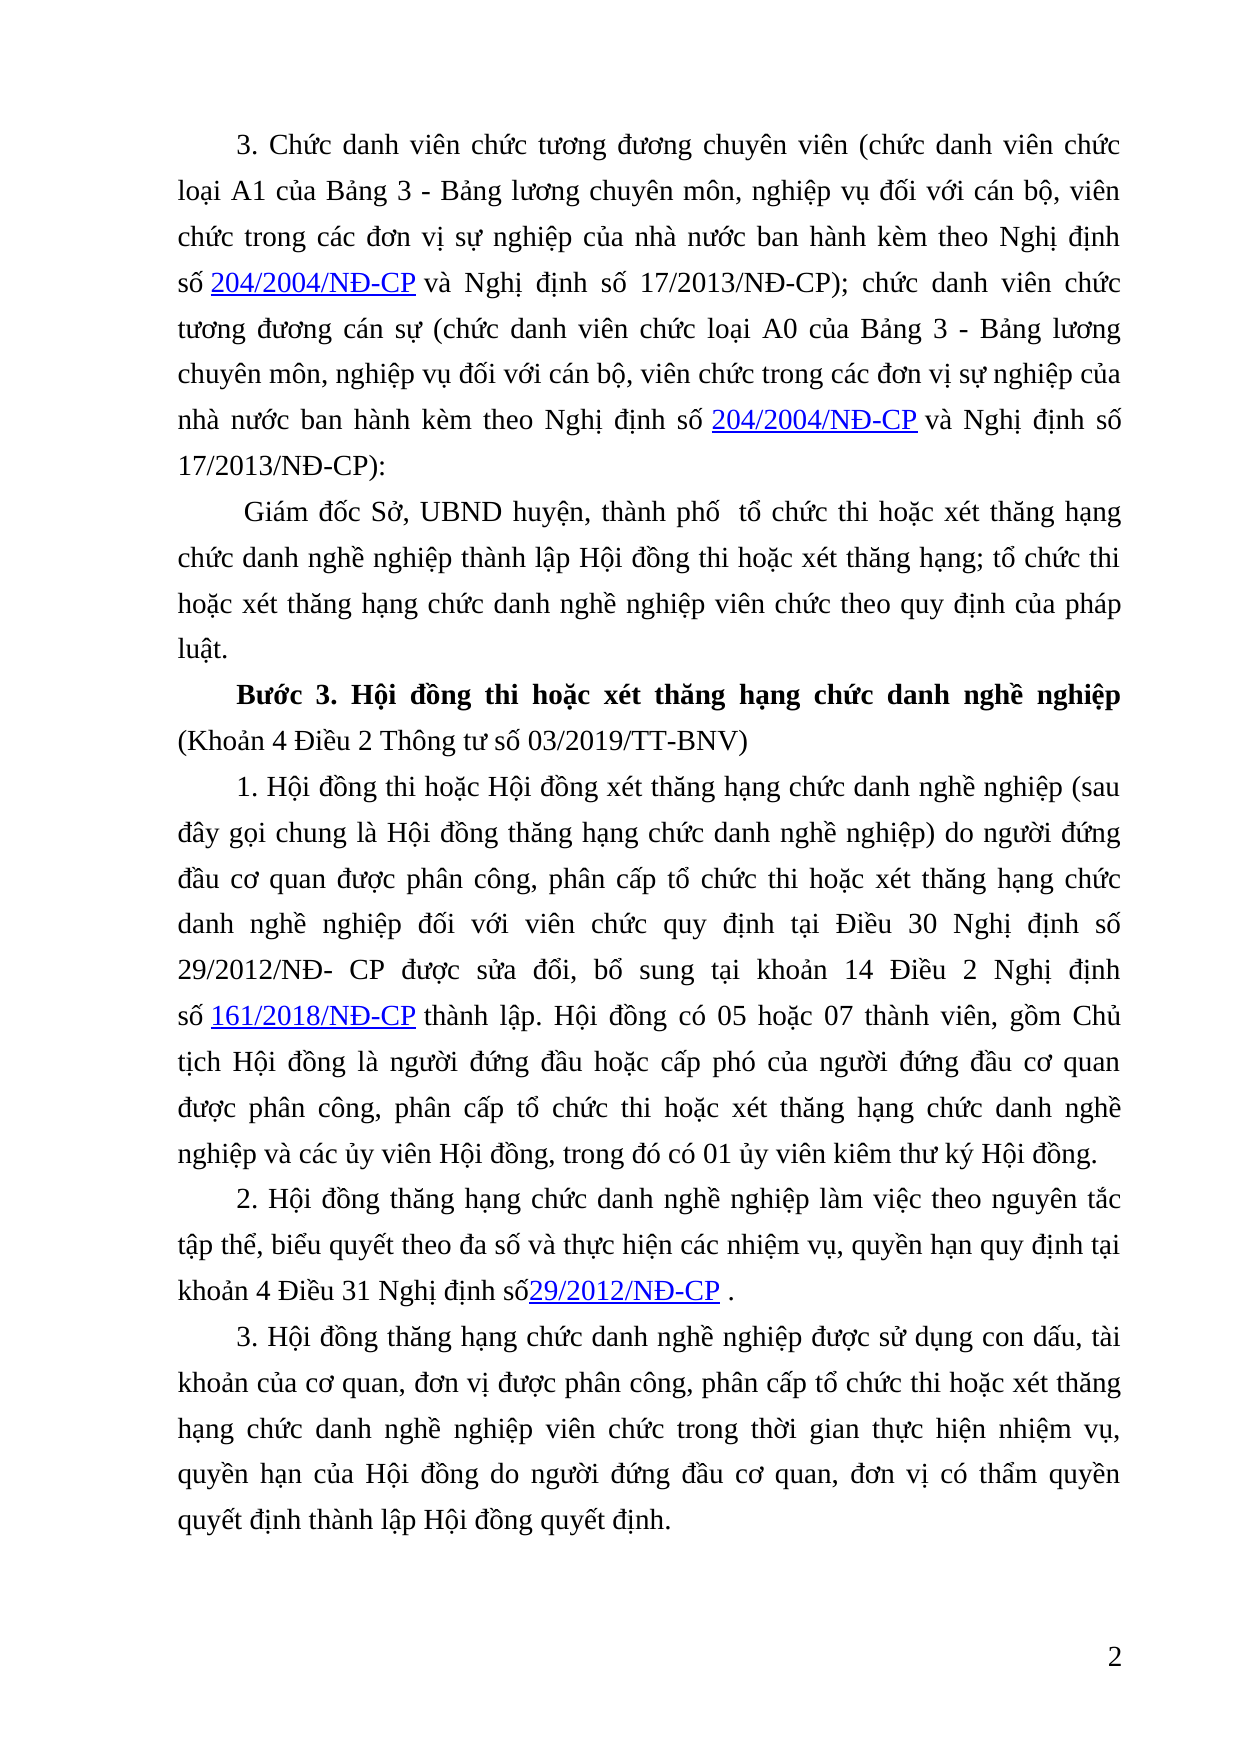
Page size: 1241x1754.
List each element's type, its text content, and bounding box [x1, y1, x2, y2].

text 1. Hội đồng thi hoặc Hội đồng xét thăng hạng chức danh nghề nghiệp (sau đây gọi chung là Hội đồng thăng hạng chức danh nghề nghiệp) do người đứng đầu cơ quan được phân công, phân cấp tổ chức thi hoặc xét thăng hạng chức danh nghề nghiệp đối với viên chức quy định tại Điều 30 Nghị định số 29/2012/NĐ- CP được sửa đổi, bổ sung tại khoản 14 Điều 2 Nghị định số 161/2018/NĐ-CP thành lập. Hội đồng có 05 hoặc 07 thành viên, gồm Chủ tịch Hội đồng là người đứng đầu hoặc cấp phó của người đứng đầu cơ quan được phân công, phân cấp tổ chức thi hoặc xét thăng hạng chức danh nghề nghiệp và các ủy viên Hội đồng, trong đó có 01 ủy viên kiêm thư ký Hội đồng. [177, 760, 1122, 1172]
text 3. Chức danh viên chức tương đương chuyên viên (chức danh viên chức loại A1 của Bảng 3 - Bảng lương chuyên môn, nghiệp vụ đối với cán bộ, viên chức trong các đơn vị sự nghiệp của nhà nước ban hành kèm theo Nghị định số 204/2004/NĐ-CP và Nghị định số 17/2013/NĐ-CP); chức danh viên chức tương đương cán sự (chức danh viên chức loại A0 của Bảng 3 - Bảng lương chuyên môn, nghiệp vụ đối với cán bộ, viên chức trong các đơn vị sự nghiệp của nhà nước ban hành kèm theo Nghị định số 204/2004/NĐ-CP và Nghị định số 17/2013/NĐ-CP): [177, 118, 1122, 485]
text Bước 3. Hội đồng thi hoặc xét thăng hạng chức danh nghề nghiệp (Khoản 4 Điều 2 Thông tư số 03/2019/TT-BNV) [177, 668, 1122, 760]
text 3. Hội đồng thăng hạng chức danh nghề nghiệp được sử dụng con dấu, tài khoản của cơ quan, đơn vị được phân công, phân cấp tổ chức thi hoặc xét thăng hạng chức danh nghề nghiệp viên chức trong thời gian thực hiện nhiệm vụ, quyền hạn của Hội đồng do người đứng đầu cơ quan, đơn vị có thẩm quyền quyết định thành lập Hội đồng quyết định. [177, 1310, 1122, 1539]
text Giám đốc Sở, UBND huyện, thành phố tổ chức thi hoặc xét thăng hạng chức danh nghề nghiệp thành lập Hội đồng thi hoặc xét thăng hạng; tổ chức thi hoặc xét thăng hạng chức danh nghề nghiệp viên chức theo quy định của pháp luật. [177, 485, 1122, 668]
text 2. Hội đồng thăng hạng chức danh nghề nghiệp làm việc theo nguyên tắc tập thể, biểu quyết theo đa số và thực hiện các nhiệm vụ, quyền hạn quy định tại khoản 4 Điều 31 Nghị định số29/2012/NĐ-CP . [177, 1172, 1122, 1310]
